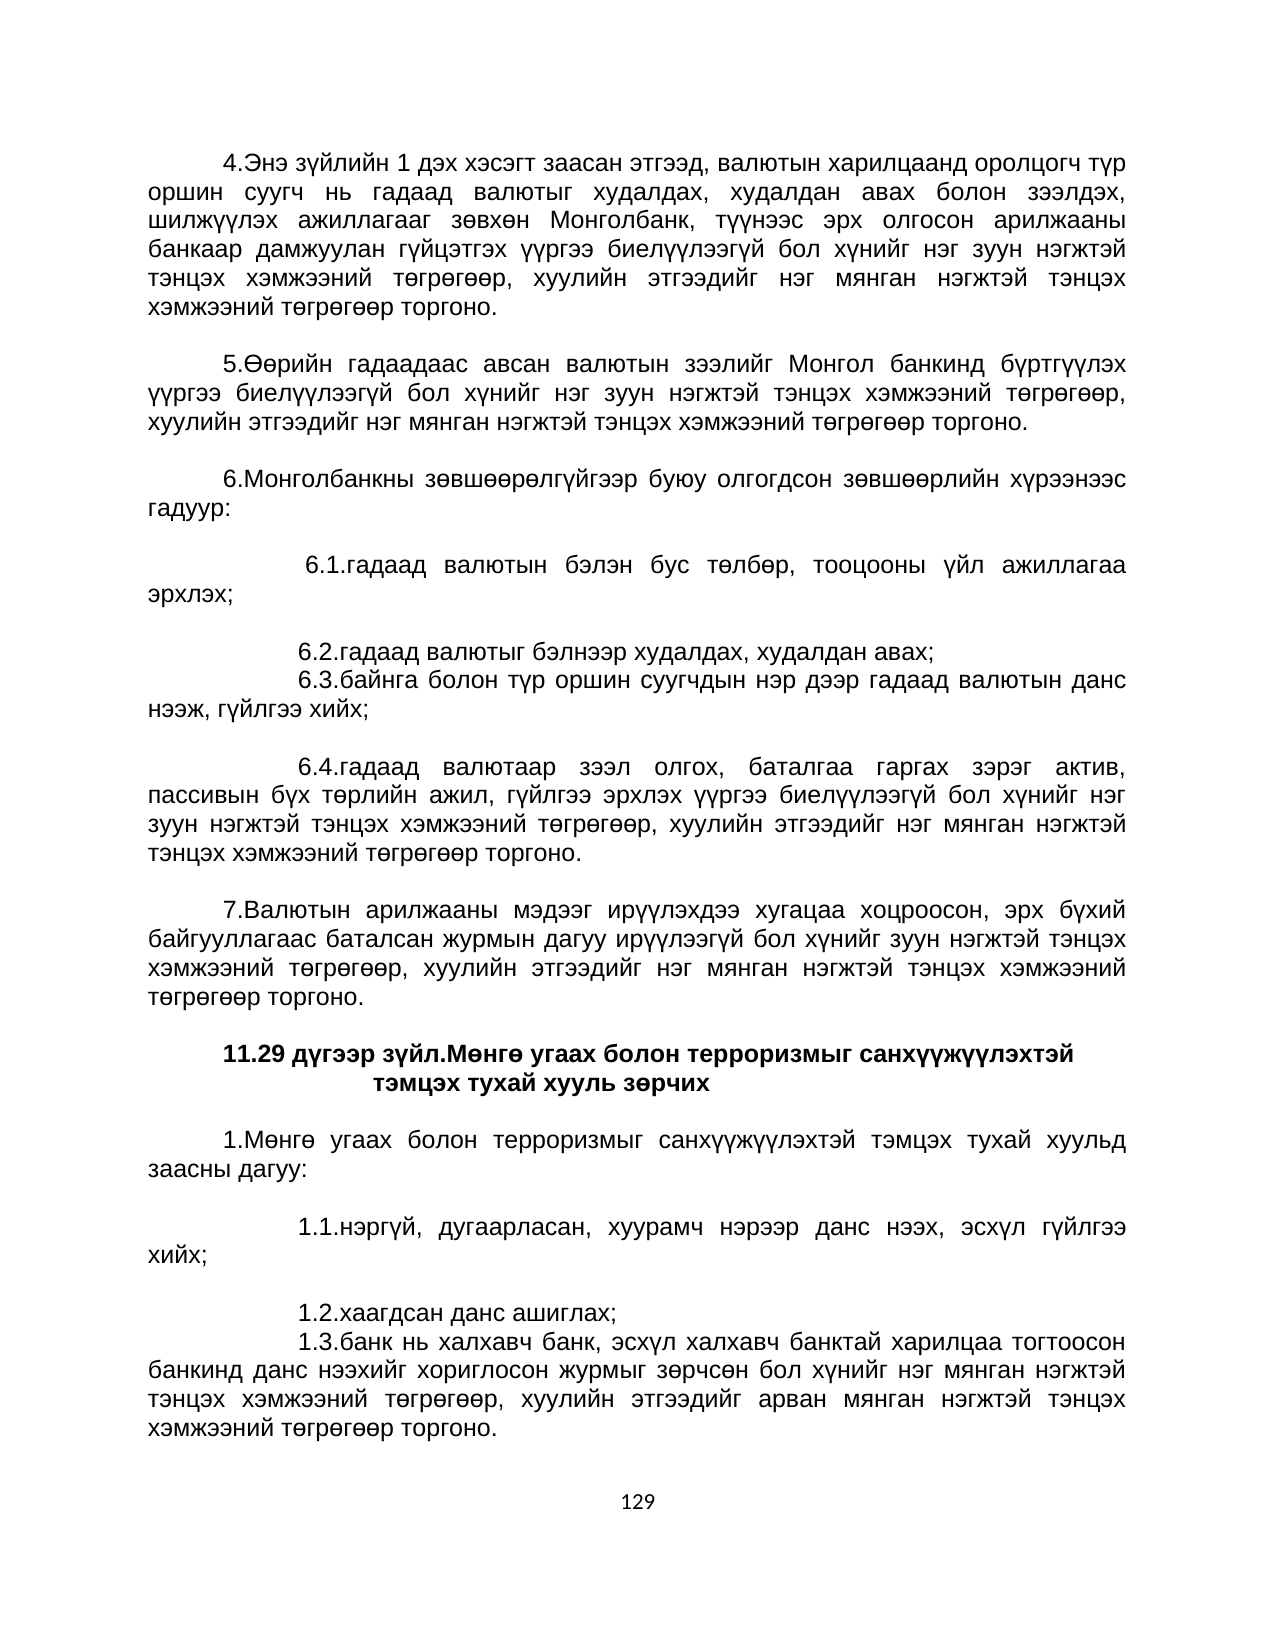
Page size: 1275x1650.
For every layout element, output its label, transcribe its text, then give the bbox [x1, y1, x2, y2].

text 6.Монголбанкны зөвшөөрөлгүйгээр буюу олгогдсон зөвшөөрлийн хүрээнээс гадуур: [148, 464, 1127, 521]
text 5.Өөрийн гадаадаас авсан валютын зээлийг Монгол банкинд бүртгүүлэх үүргээ биелүүлээгүй бол хүнийг нэг зуун нэгжтэй тэнцэх хэмжээний төгрөгөөр, хуулийн этгээдийг нэг мянган нэгжтэй тэнцэх хэмжээний төгрөгөөр торгоно. [148, 349, 1127, 435]
text 7.Валютын арилжааны мэдээг ирүүлэхдээ хугацаа хоцроосон, эрх бүхий байгууллагаас баталсан журмын дагуу ирүүлээгүй бол хүнийг зуун нэгжтэй тэнцэх хэмжээний төгрөгөөр, хуулийн этгээдийг нэг мянган нэгжтэй тэнцэх хэмжээний төгрөгөөр торгоно. [148, 895, 1127, 1010]
text 6.3.байнга болон түр оршин суугчдын нэр дээр гадаад валютын данс нээж, гүйлгээ хийх; [148, 665, 1127, 723]
text 6.2.гадаад валютыг бэлнээр худалдах, худалдан авах; [148, 636, 1127, 665]
text 1.Мөнгө угаах болон терроризмыг санхүүжүүлэхтэй тэмцэх тухай хуульд заасны дагуу: [148, 1125, 1127, 1183]
text 6.1.гадаад валютын бэлэн бус төлбөр, тооцооны үйл ажиллагаа эрхлэх; [148, 550, 1127, 608]
text 1.1.нэргүй, дугаарласан, хуурамч нэрээр данс нээх, эсхүл гүйлгээ хийх; [148, 1211, 1127, 1269]
text 11.29 дүгээр зүйл.Мөнгө угаах болон терроризмыг санхүүжүүлэхтэй тэмцэх тухай хууль зөрчих [148, 1039, 1127, 1096]
text 1.3.банк нь халхавч банк, эсхүл халхавч банктай харилцаа тогтоосон банкинд данс нээхийг хориглосон журмыг зөрчсөн бол хүнийг нэг мянган нэгжтэй тэнцэх хэмжээний төгрөгөөр, хуулийн этгээдийг арван мянган нэгжтэй тэнцэх хэмжээний төгрөгөөр торгоно. [148, 1326, 1127, 1441]
text 1.2.хаагдсан данс ашиглах; [148, 1298, 1127, 1326]
text 6.4.гадаад валютаар зээл олгох, баталгаа гаргах зэрэг актив, пассивын бүх төрлийн ажил, гүйлгээ эрхлэх үүргээ биелүүлээгүй бол хүнийг нэг зуун нэгжтэй тэнцэх хэмжээний төгрөгөөр, хуулийн этгээдийг нэг мянган нэгжтэй тэнцэх хэмжээний төгрөгөөр торгоно. [148, 751, 1127, 866]
text 4.Энэ зүйлийн 1 дэх хэсэгт заасан этгээд, валютын харилцаанд оролцогч түр оршин суугч нь гадаад валютыг худалдах, худалдан авах болон зээлдэх, шилжүүлэх ажиллагааг зөвхөн Монголбанк, түүнээс эрх олгосон арилжааны банкаар дамжуулан гүйцэтгэх үүргээ биелүүлээгүй бол хүнийг нэг зуун нэгжтэй тэнцэх хэмжээний төгрөгөөр, хуулийн этгээдийг нэг мянган нэгжтэй тэнцэх хэмжээний төгрөгөөр торгоно. [148, 148, 1127, 320]
